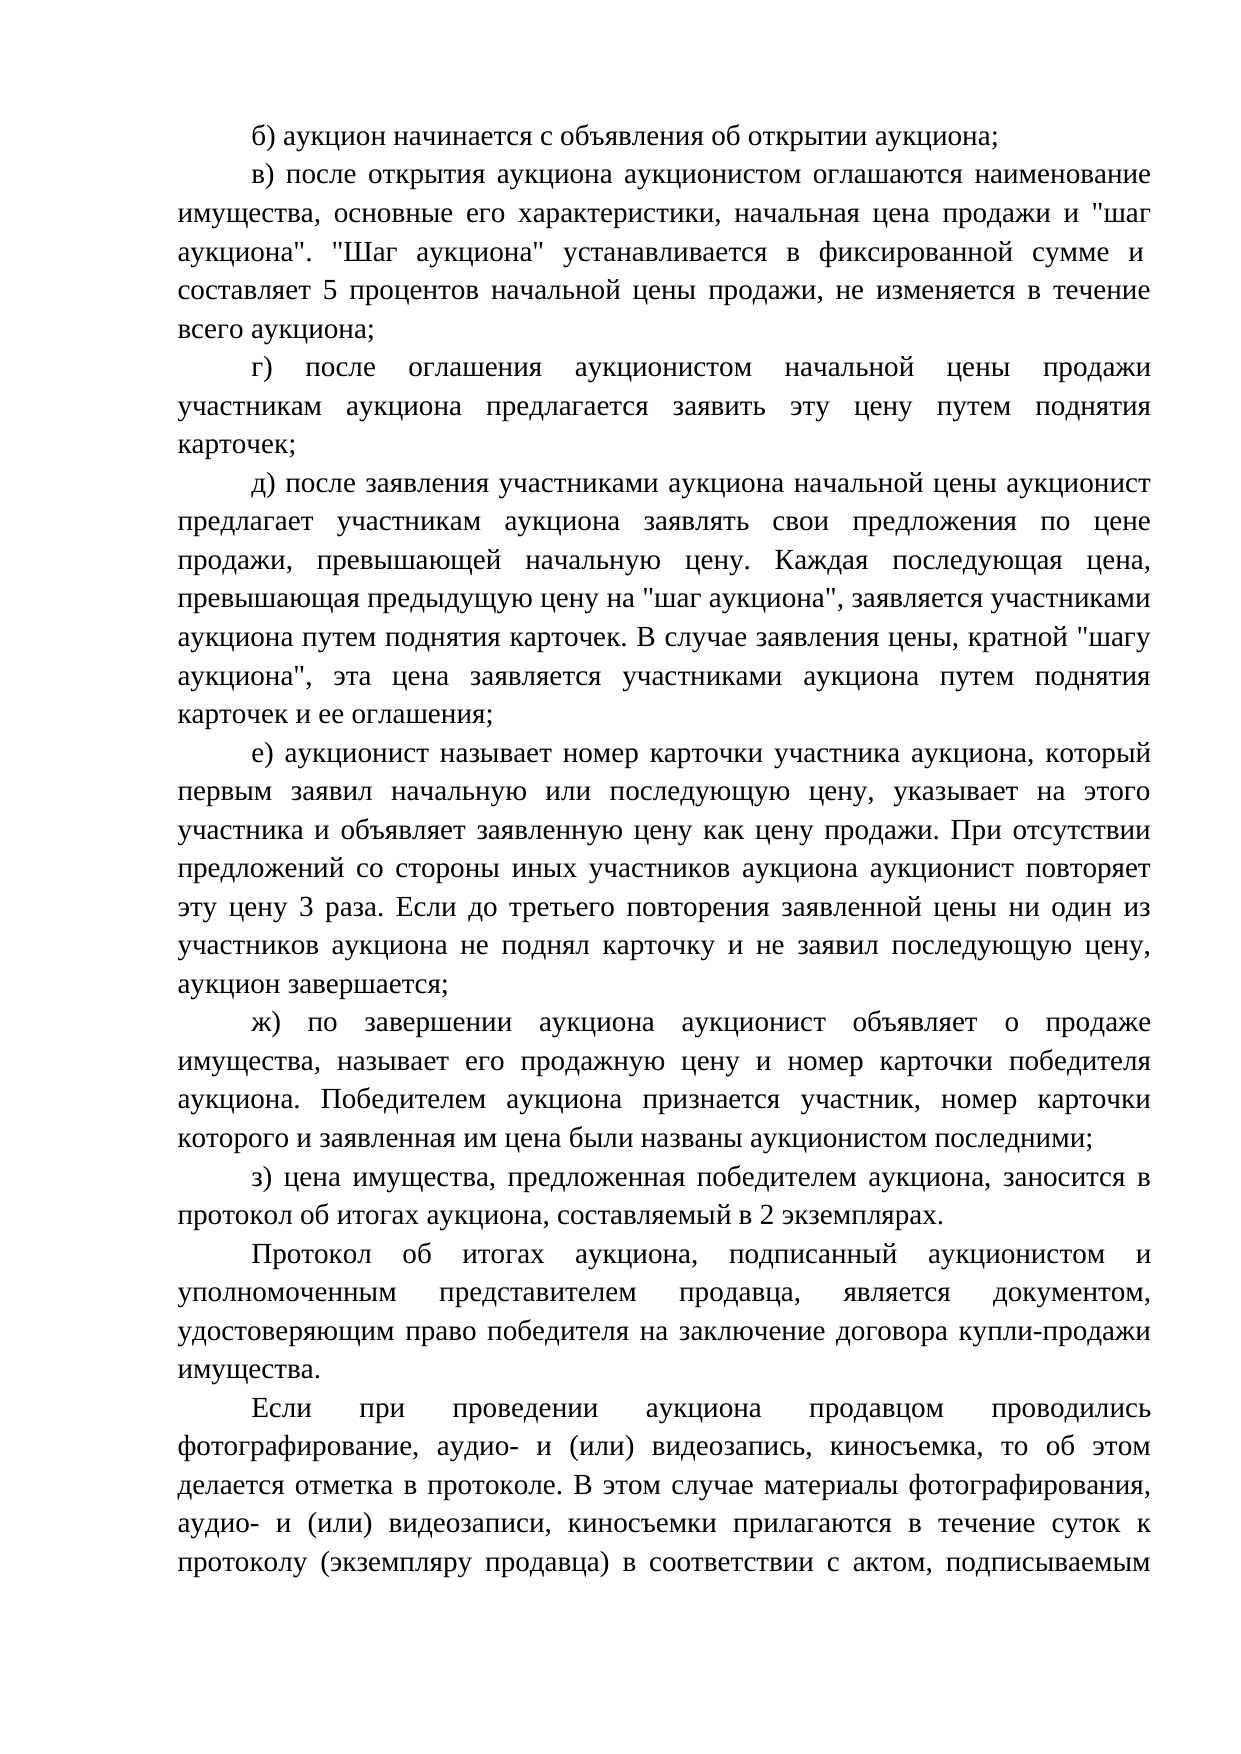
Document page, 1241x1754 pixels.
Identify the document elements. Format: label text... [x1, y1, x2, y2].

text Протокол об итогах аукциона, подписанный аукционистом и уполномоченным представителем продавца, является документом, удостоверяющим право победителя на заключение договора купли-продажи имущества. [177, 1236, 1152, 1385]
text б) аукцион начинается с объявления об открытии аукциона; [177, 118, 1152, 152]
text д) после заявления участниками аукциона начальной цены аукционист предлагает участникам аукциона заявлять свои предложения по цене продажи, превышающей начальную цену. Каждая последующая цена, превышающая предыдущую цену на "шаг аукциона", заявляется участниками аукциона путем поднятия карточек. В случае заявления цены, кратной "шагу аукциона", эта цена заявляется участниками аукциона путем поднятия карточек и ее оглашения; [177, 465, 1152, 730]
text з) цена имущества, предложенная победителем аукциона, заносится в протокол об итогах аукциона, составляемый в 2 экземплярах. [177, 1159, 1152, 1231]
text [177, 1390, 1152, 1578]
text в) после открытия аукциона аукционистом оглашаются наименование имущества, основные его характеристики, начальная цена продажи и "шаг аукциона". "Шаг аукциона" устанавливается в фиксированной сумме и составляет 5 процентов начальной цены продажи, не изменяется в течение всего аукциона; [177, 157, 1152, 344]
text ж) по завершении аукциона аукционист объявляет о продаже имущества, называет его продажную цену и номер карточки победителя аукциона. Победителем аукциона признается участник, номер карточки которого и заявленная им цена были названы аукционистом последними; [177, 1004, 1152, 1154]
text г) после оглашения аукционистом начальной цены продажи участникам аукциона предлагается заявить эту цену путем поднятия карточек; [177, 349, 1152, 460]
text е) аукционист называет номер карточки участника аукциона, который первым заявил начальную или последующую цену, указывает на этого участника и объявляет заявленную цену как цену продажи. При отсутствии предложений со стороны иных участников аукциона аукционист повторяет эту цену 3 раза. Если до третьего повторения заявленной цены ни один из участников аукциона не поднял карточку и не заявил последующую цену, аукцион завершается; [177, 735, 1152, 999]
